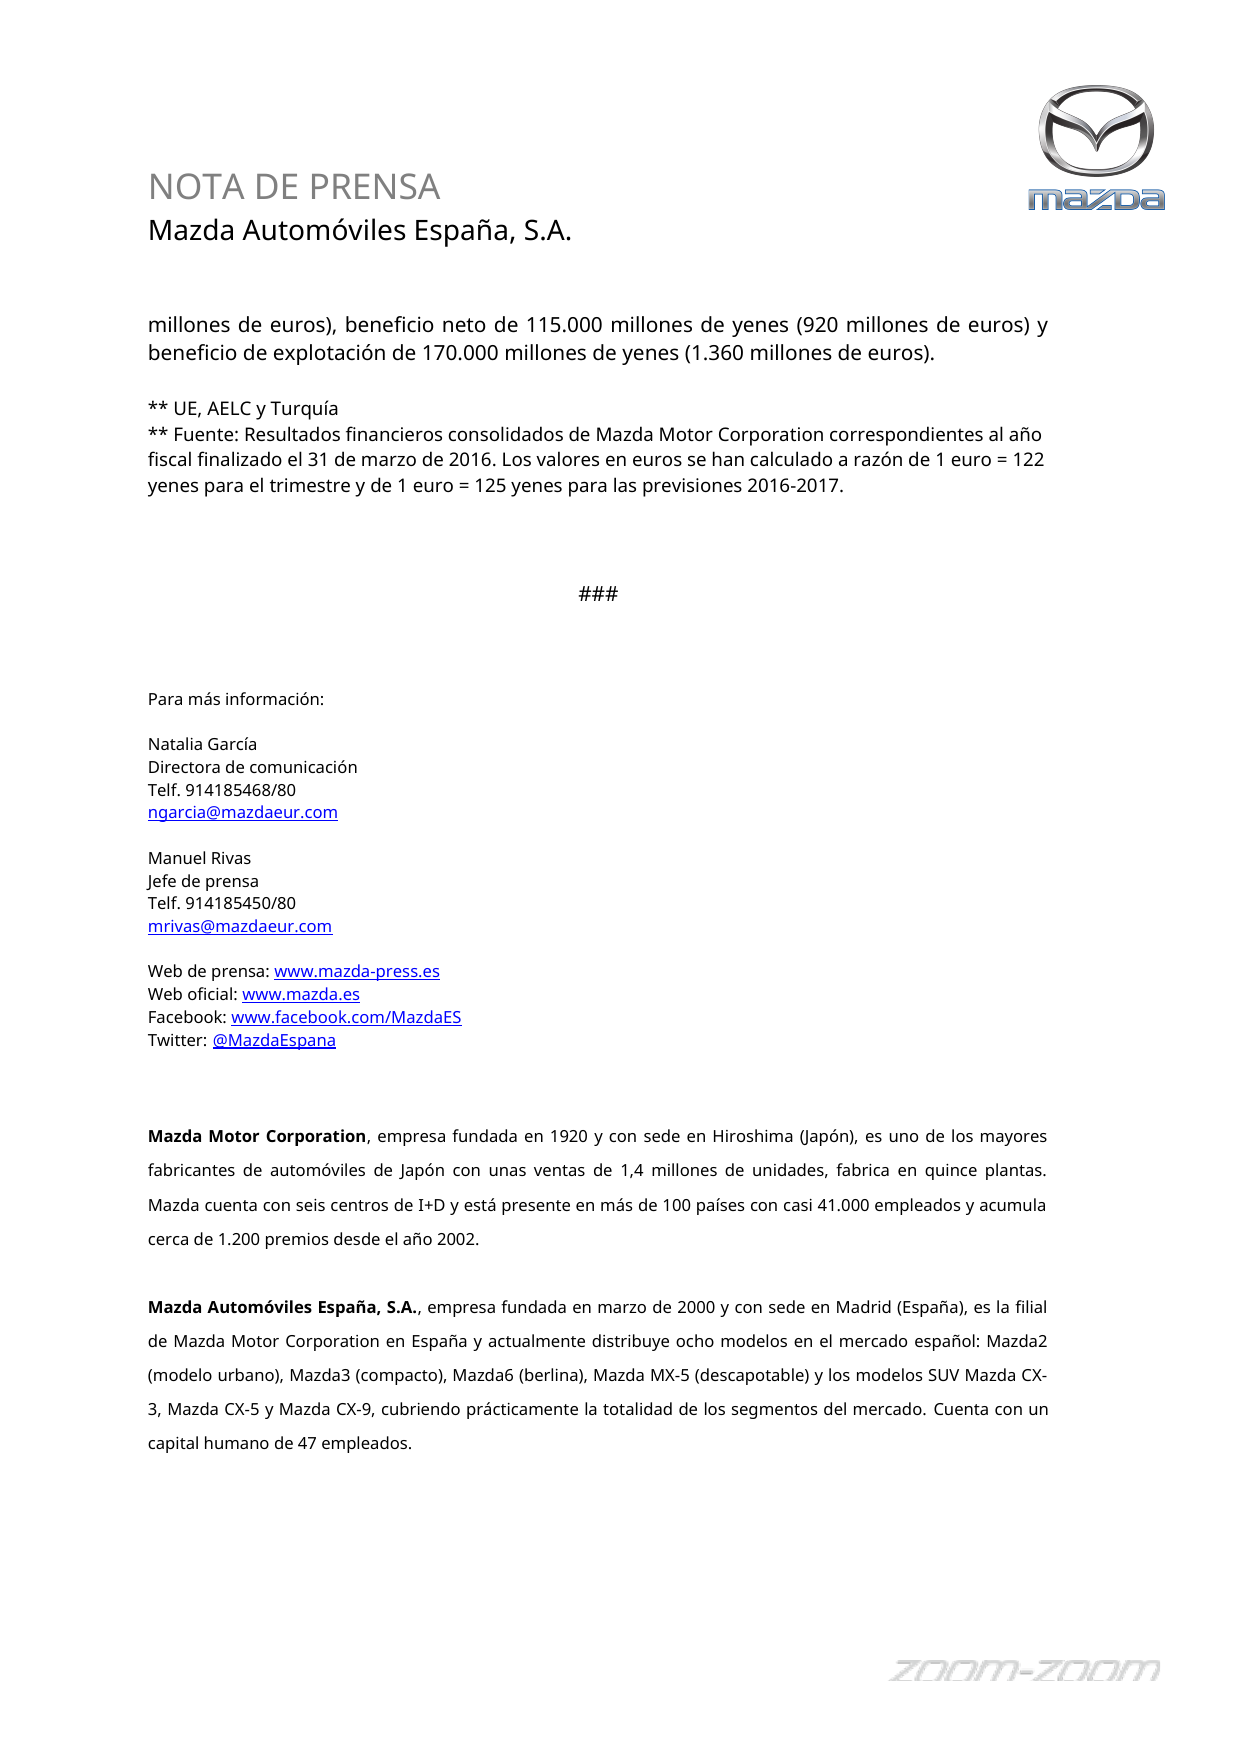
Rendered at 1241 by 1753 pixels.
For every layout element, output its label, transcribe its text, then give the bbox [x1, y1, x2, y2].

text Telf. 914185468/80 [148, 778, 1049, 801]
text ** Fuente: Resultados financieros consolidados de Mazda Motor Corporation correspondientes al año fiscal finalizado el 31 de marzo de 2016. Los valores en euros se han calculado a razón de 1 euro = 122 yenes para el trimestre y de 1 euro = 125 yenes para las previsiones 2016-2017. [148, 421, 1049, 497]
text Facebook: www.facebook.com/MazdaES [148, 1005, 1049, 1028]
text ** UE, AELC y Turquía [148, 395, 1049, 421]
text Mazda Automóviles España, S.A., empresa fundada en marzo de 2000 y con sede en Madrid (España), es la filial de Mazda Motor Corporation en España y actualmente distribuye ocho modelos en el mercado español: Mazda2 (modelo urbano), Mazda3 (compacto), Mazda6 (berlina), Mazda MX-5 (descapotable) y los modelos SUV Mazda CX-3, Mazda CX-5 y Mazda CX-9, cubriendo prácticamente la totalidad de los segmentos del mercado. Cuenta con un capital humano de 47 empleados. [148, 1295, 1049, 1454]
text Manuel Rivas [148, 846, 1049, 869]
text Twitter: @MazdaEspana [148, 1028, 1049, 1051]
text Web oficial: www.mazda.es [148, 983, 1049, 1005]
text Mazda Motor Corporation, empresa fundada en 1920 y con sede en Hiroshima (Japón), es uno de los mayores fabricantes de automóviles de Japón con unas ventas de 1,4 millones de unidades, fabrica en quince plantas. Mazda cuenta con seis centros de I+D y está presente en más de 100 países con casi 41.000 empleados y acumula cerca de 1.200 premios desde el año 2002. [148, 1125, 1049, 1250]
picture [1028, 85, 1165, 210]
text ngarcia@mazdaeur.com [148, 801, 1049, 824]
text Jefe de prensa [148, 869, 1049, 892]
text Web de prensa: www.mazda-press.es [148, 960, 1049, 983]
text ### [148, 579, 1049, 608]
text Natalia García [148, 733, 1049, 756]
text Telf. 914185450/80 [148, 892, 1049, 914]
text Directora de comunicación [148, 756, 1049, 778]
text mrivas@mazdaeur.com [148, 914, 1049, 937]
text Para más información: [148, 687, 1049, 710]
